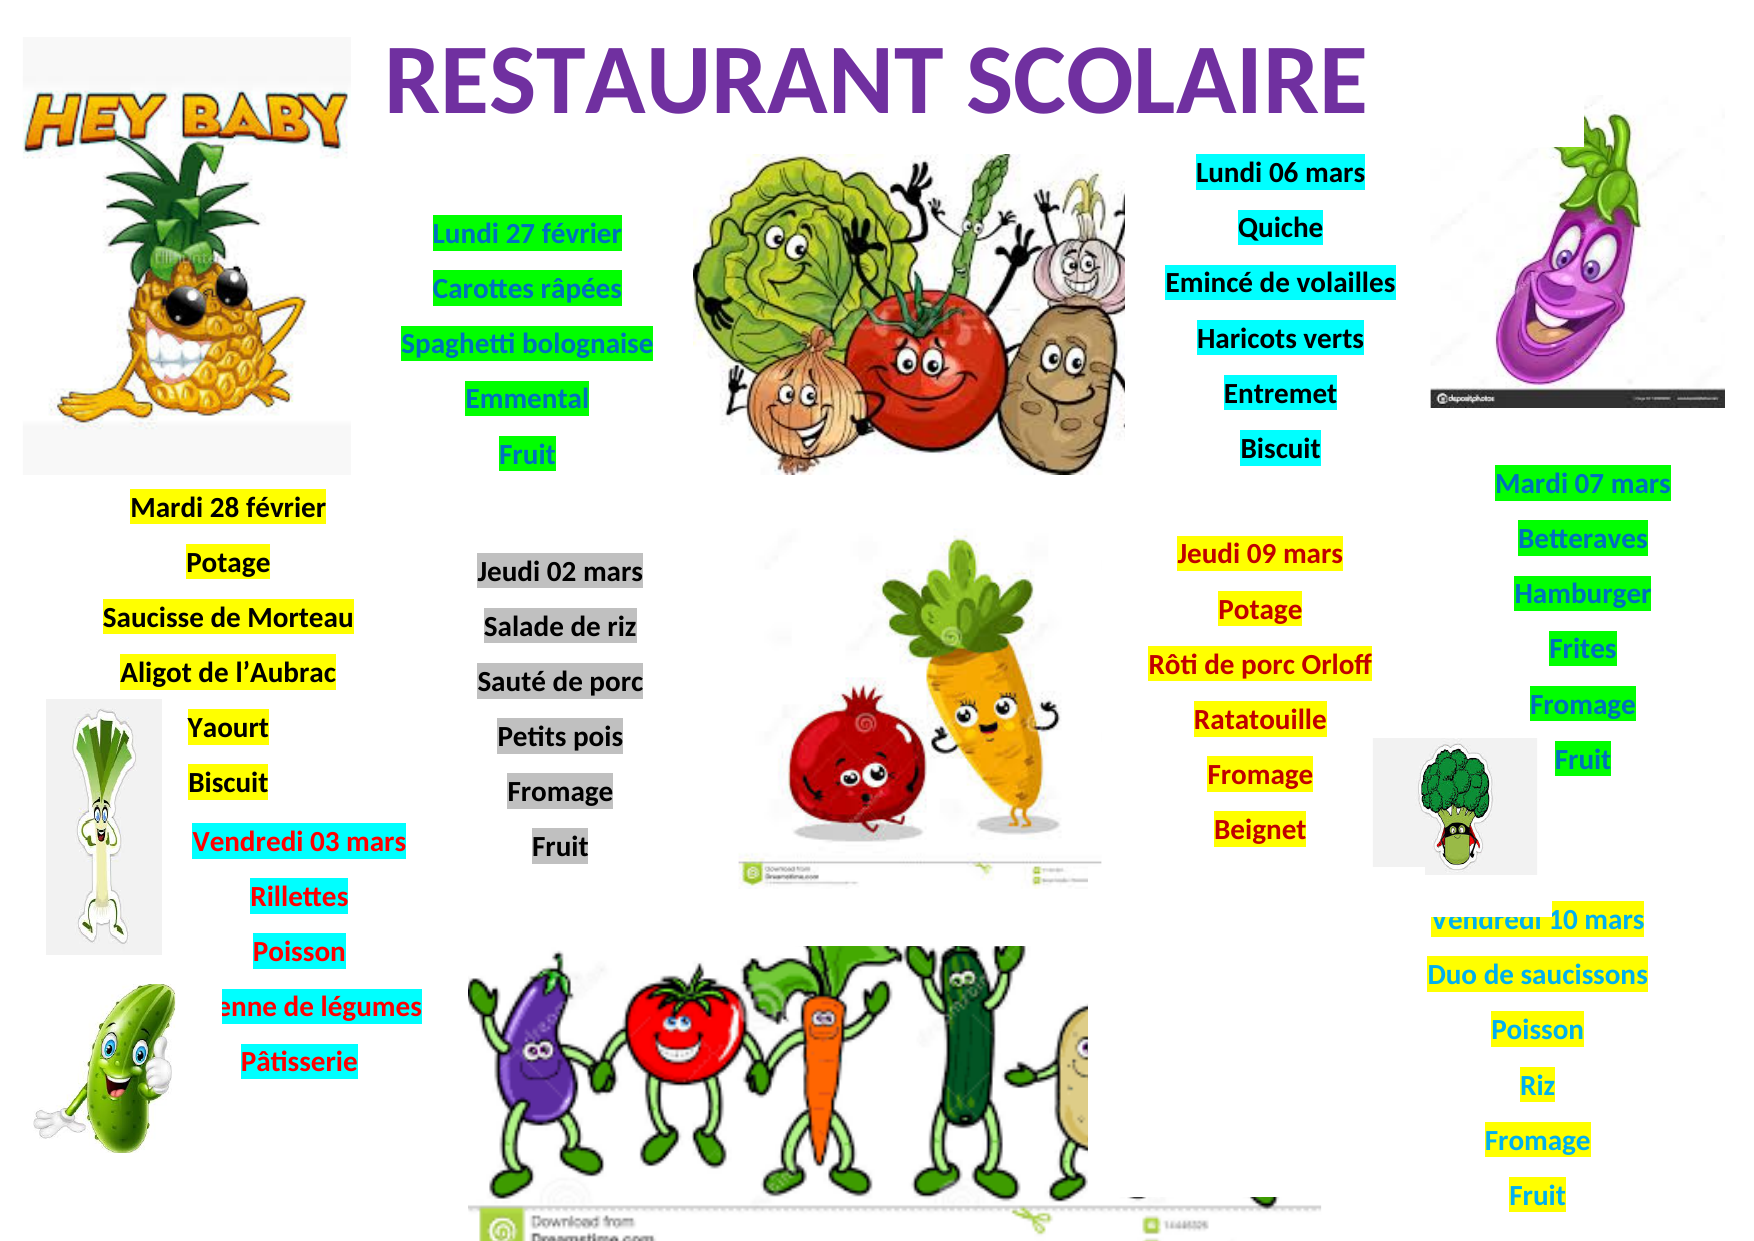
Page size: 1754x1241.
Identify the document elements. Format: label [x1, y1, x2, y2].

picture [33, 984, 176, 1153]
picture [22, 37, 351, 475]
picture [1430, 95, 1725, 408]
picture [738, 502, 1102, 889]
picture [693, 154, 1125, 475]
picture [46, 699, 162, 955]
picture [1372, 738, 1538, 875]
picture [468, 931, 1322, 1241]
